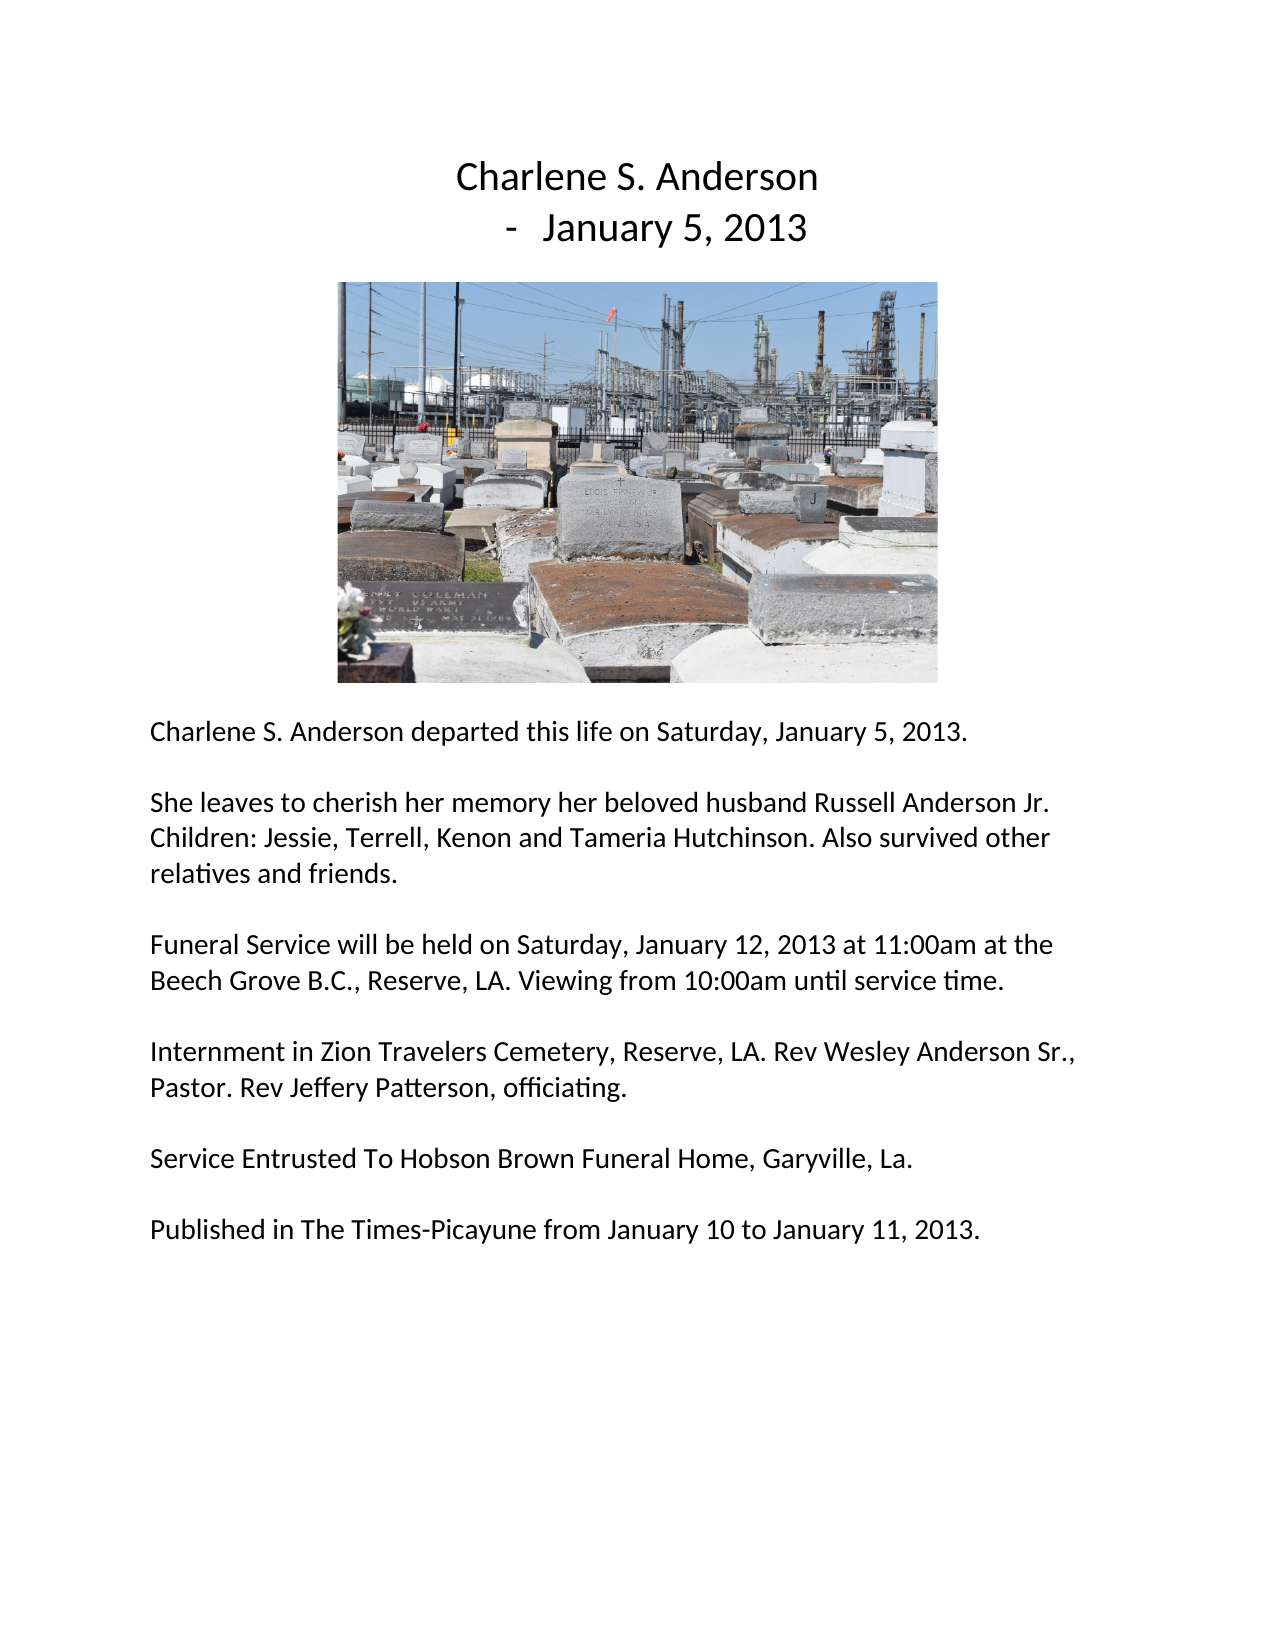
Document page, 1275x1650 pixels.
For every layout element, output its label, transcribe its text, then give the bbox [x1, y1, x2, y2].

text Charlene S. Anderson departed this life on Saturday, January 5, 2013. She leaves to cherish her memory her beloved husband Russell Anderson Jr. Children: Jessie, Terrell, Kenon and Tameria Hutchinson. Also survived other relatives and friends. Funeral Service will be held on Saturday, January 12, 2013 at 11:00am at the Beech Grove B.C., Reserve, LA. Viewing from 10:00am until service time. Internment in Zion Travelers Cemetery, Reserve, LA. Rev Wesley Anderson Sr., Pastor. Rev Jeffery Patterson, officiating. Service Entrusted To Hobson Brown Funeral Home, Garyville, La. Published in The Times-Picayune from January 10 to January 11, 2013. [150, 713, 1125, 1247]
list January 5, 2013 [187, 201, 1125, 252]
text Charlene S. Anderson [150, 150, 1125, 201]
picture [337, 282, 938, 683]
